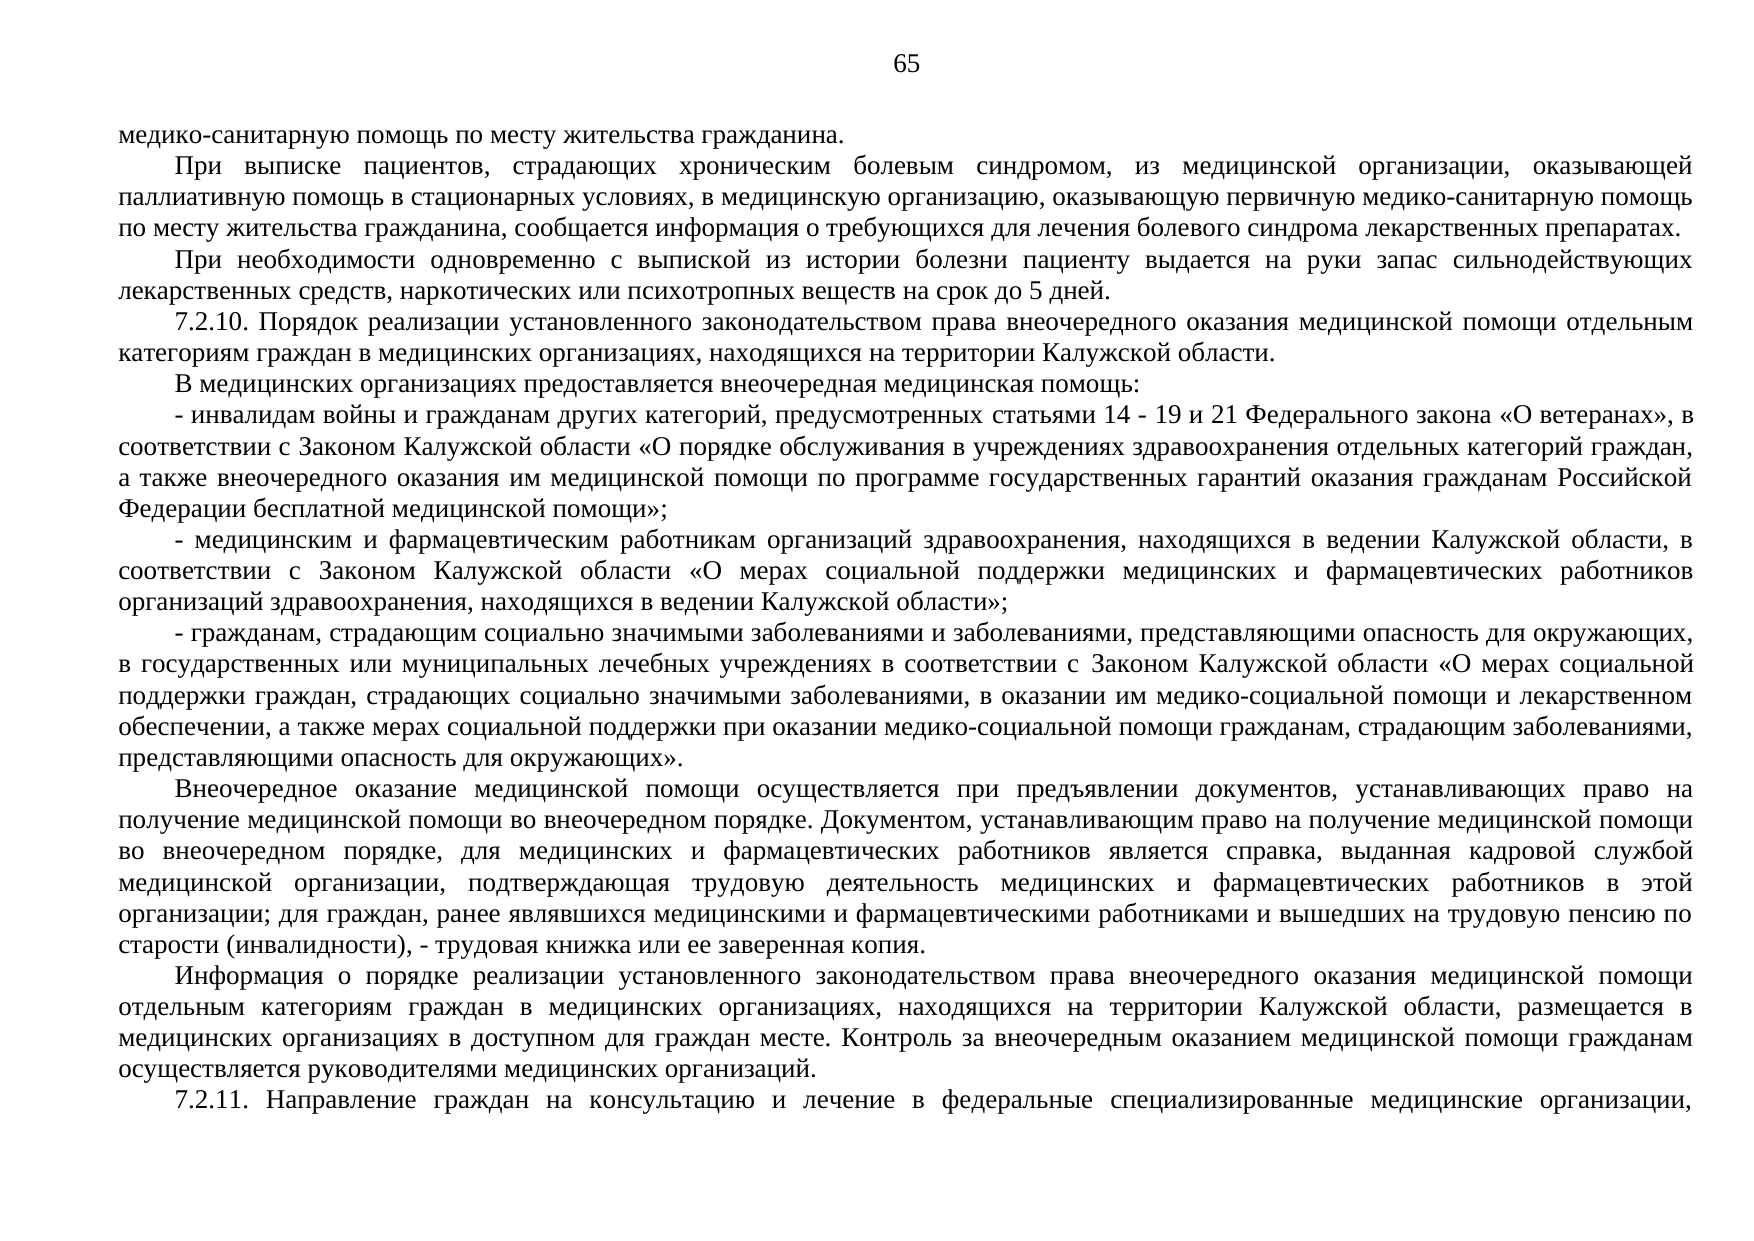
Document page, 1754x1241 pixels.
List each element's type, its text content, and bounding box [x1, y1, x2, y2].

text - медицинским и фармацевтическим работникам организаций здравоохранения, находящихся в ведении Калужской области, в соответствии с Законом Калужской области «О мерах социальной поддержки медицинских и фармацевтических работников организаций здравоохранения, находящихся в ведении Калужской области»; [118, 523, 1695, 616]
text - гражданам, страдающим социально значимыми заболеваниями и заболеваниями, представляющими опасность для окружающих, в государственных или муниципальных лечебных учреждениях в соответствии с Законом Калужской области «О мерах социальной поддержки граждан, страдающих социально значимыми заболеваниями, в оказании им медико-социальной помощи и лекарственном обеспечении, а также мерах социальной поддержки при оказании медико-социальной помощи гражданам, страдающим заболеваниями, представляющими опасность для окружающих». [118, 616, 1695, 772]
text Внеочередное оказание медицинской помощи осуществляется при предъявлении документов, устанавливающих право на получение медицинской помощи во внеочередном порядке. Документом, устанавливающим право на получение медицинской помощи во внеочередном порядке, для медицинских и фармацевтических работников является справка, выданная кадровой службой медицинской организации, подтверждающая трудовую деятельность медицинских и фармацевтических работников в этой организации; для граждан, ранее являвшихся медицинскими и фармацевтическими работниками и вышедших на трудовую пенсию по старости (инвалидности), - трудовая книжка или ее заверенная копия. [118, 772, 1695, 959]
text Информация о порядке реализации установленного законодательством права внеочередного оказания медицинской помощи отдельным категориям граждан в медицинских организациях, находящихся на территории Калужской области, размещается в медицинских организациях в доступном для граждан месте. Контроль за внеочередным оказанием медицинской помощи гражданам осуществляется руководителями медицинских организаций. [118, 959, 1695, 1084]
text При необходимости одновременно с выпиской из истории болезни пациенту выдается на руки запас сильнодействующих лекарственных средств, наркотических или психотропных веществ на срок до 5 дней. [118, 243, 1695, 305]
text В медицинских организациях предоставляется внеочередная медицинская помощь: [118, 367, 1695, 398]
text 7.2.10. Порядок реализации установленного законодательством права внеочередного оказания медицинской помощи отдельным категориям граждан в медицинских организациях, находящихся на территории Калужской области. [118, 305, 1695, 367]
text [118, 118, 1695, 149]
text - инвалидам войны и гражданам других категорий, предусмотренных статьями 14 - 19 и 21 Федерального закона «О ветеранах», в соответствии с Законом Калужской области «О порядке обслуживания в учреждениях здравоохранения отдельных категорий граждан, а также внеочередного оказания им медицинской помощи по программе государственных гарантий оказания гражданам Российской Федерации бесплатной медицинской помощи»; [118, 398, 1695, 523]
text При выписке пациентов, страдающих хроническим болевым синдромом, из медицинской организации, оказывающей паллиативную помощь в стационарных условиях, в медицинскую организацию, оказывающую первичную медико-санитарную помощь по месту жительства гражданина, сообщается информация о требующихся для лечения болевого синдрома лекарственных препаратах. [118, 149, 1695, 243]
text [118, 1084, 1695, 1115]
